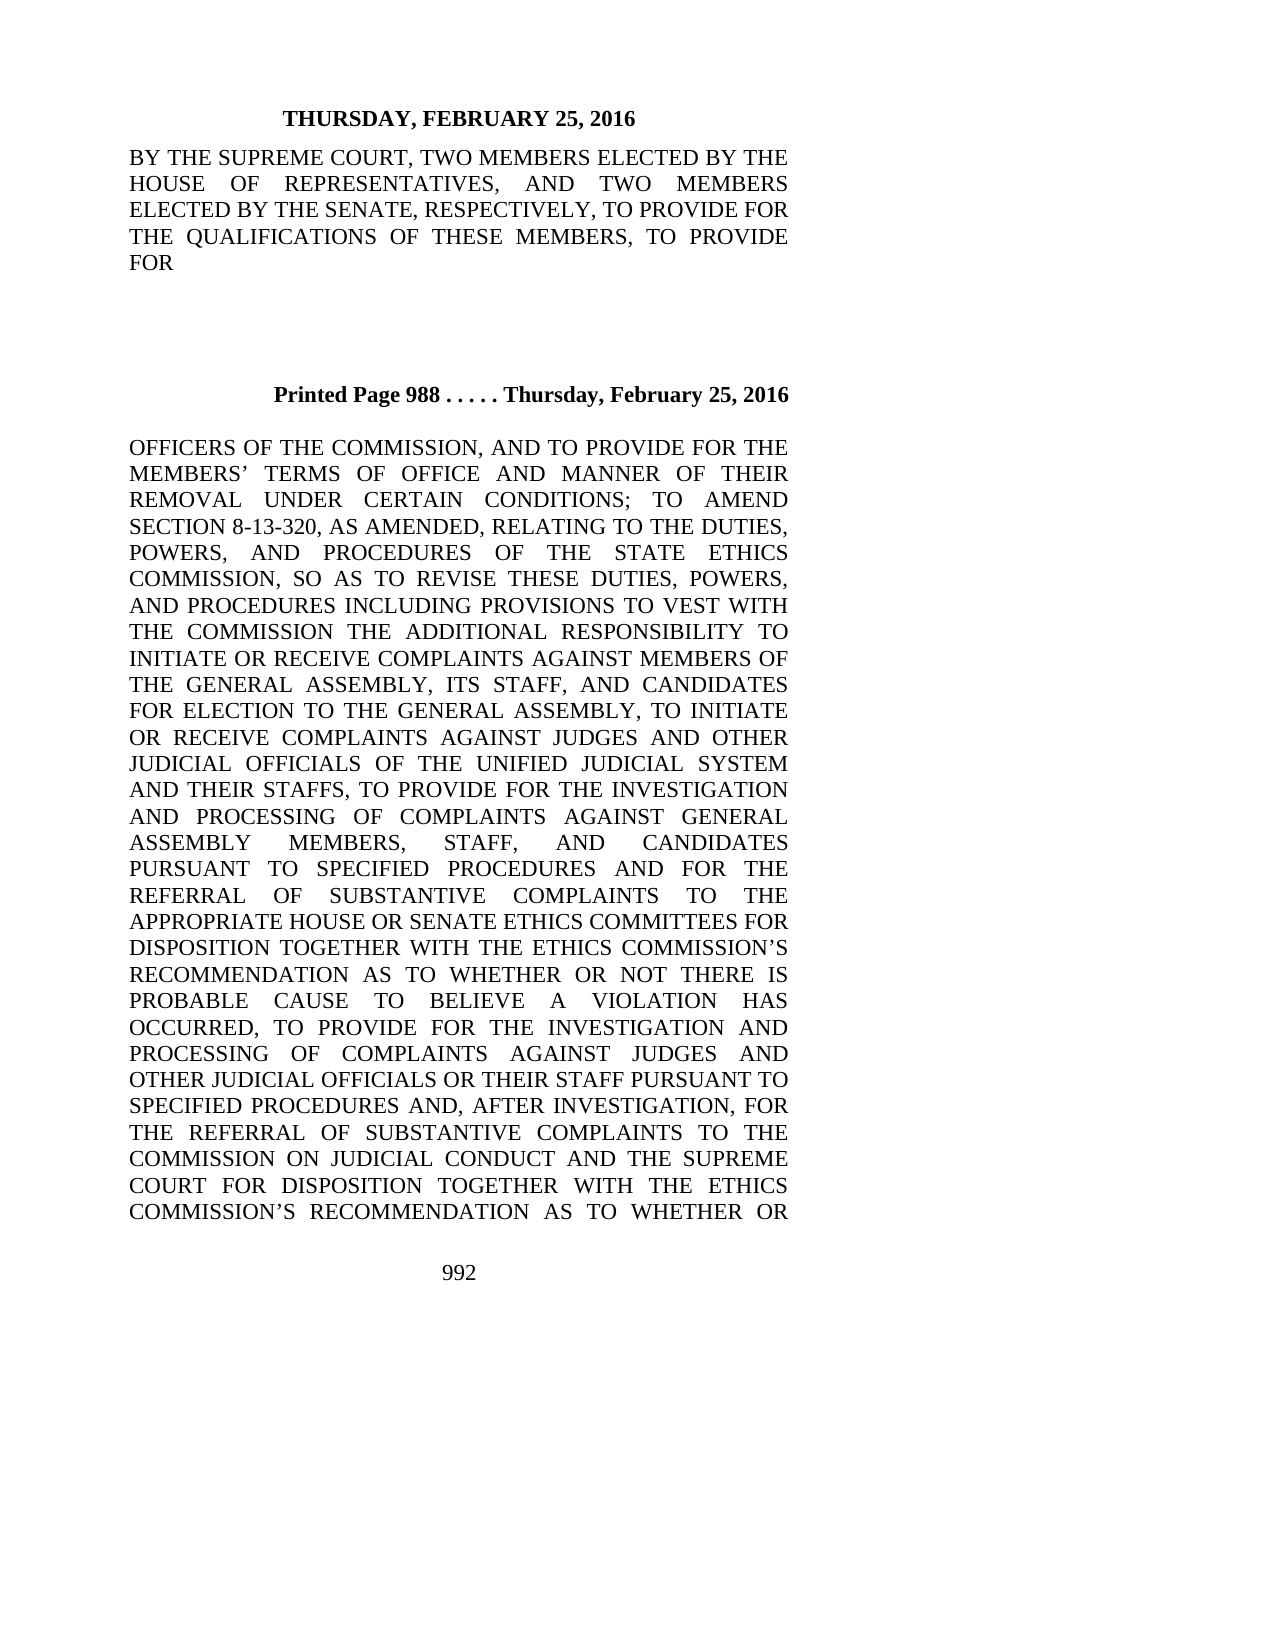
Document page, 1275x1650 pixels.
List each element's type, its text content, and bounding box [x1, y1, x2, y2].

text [129, 434, 789, 1224]
text Printed Page 988 . . . . . Thursday, February 25, 2016 [129, 381, 789, 407]
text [129, 144, 789, 276]
